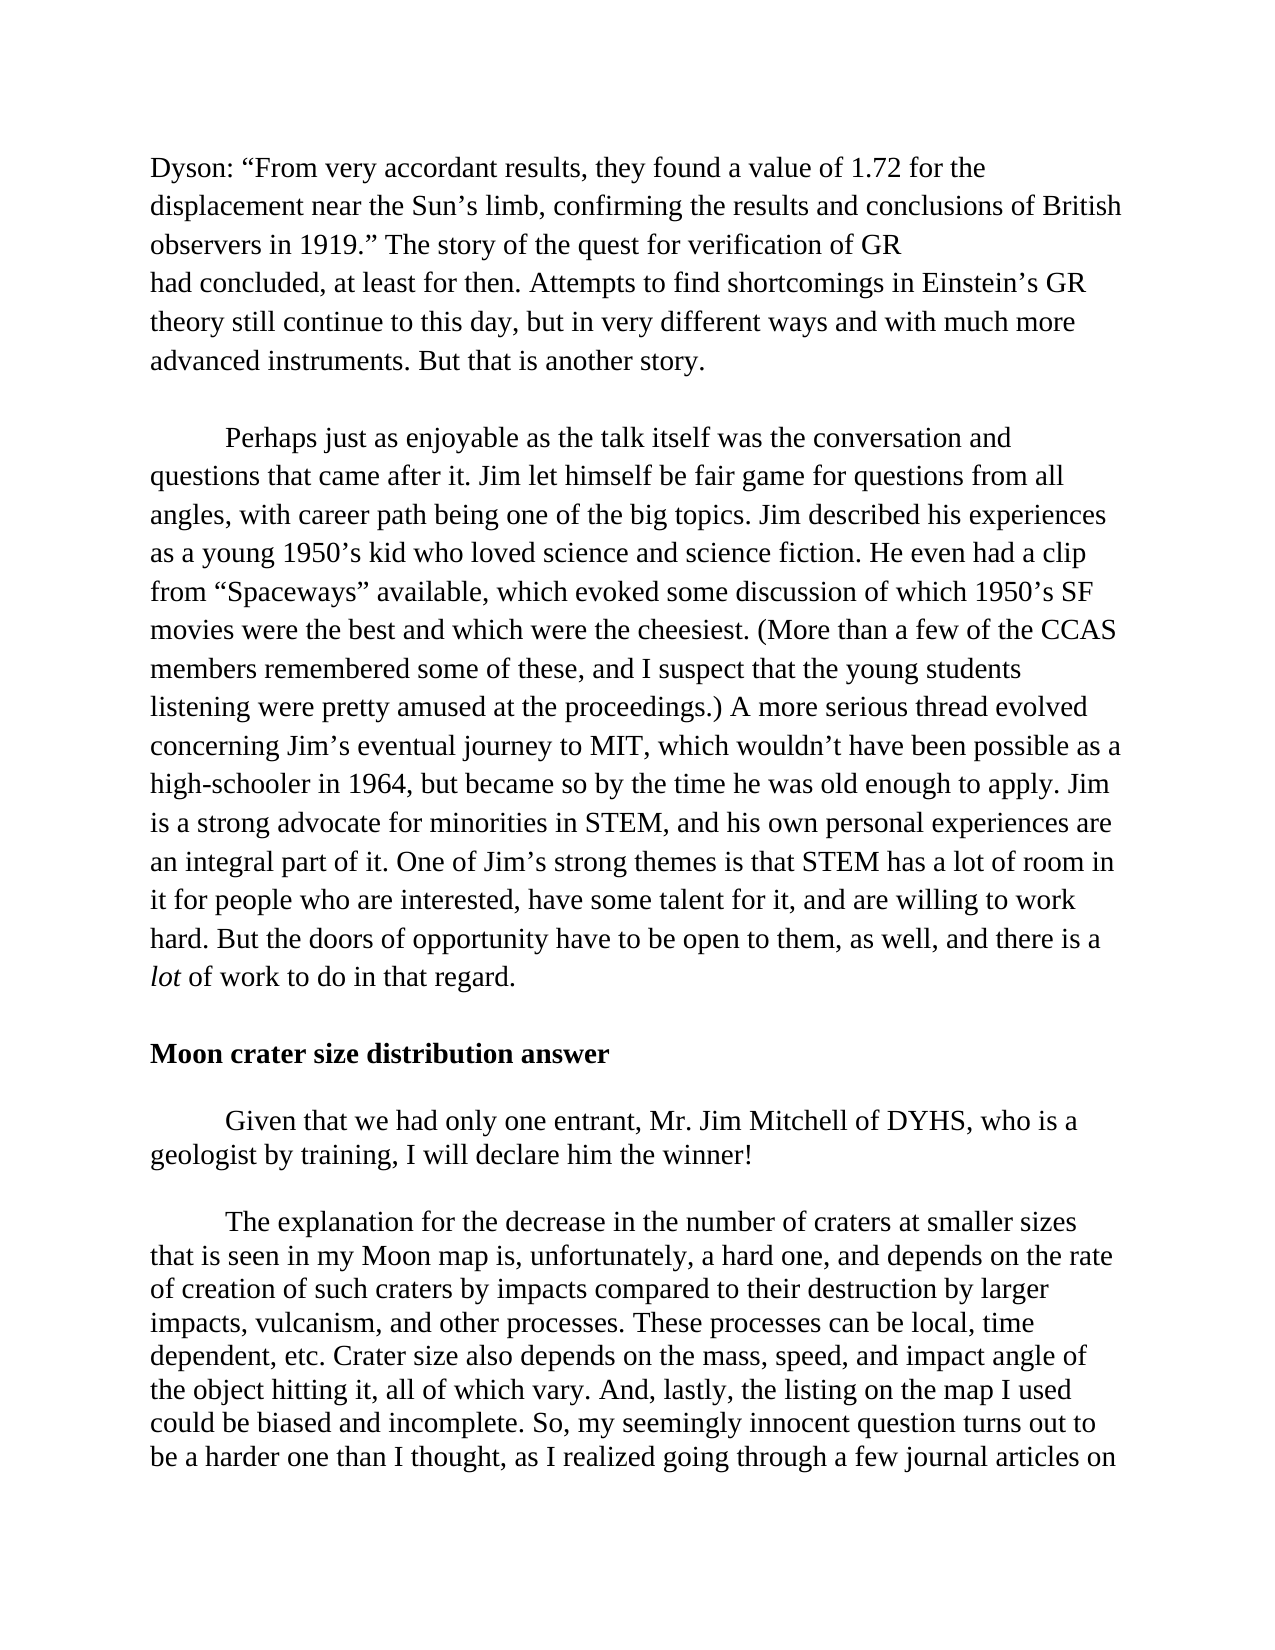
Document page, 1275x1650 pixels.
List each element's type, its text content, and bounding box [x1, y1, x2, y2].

text had concluded, at least for then. Attempts to find shortcomings in Einstein’s GR theory still continue to this day, but in very different ways and with much more advanced instruments. But that is another story. [150, 266, 1125, 376]
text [150, 1204, 1125, 1472]
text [150, 150, 1125, 261]
text Given that we had only one entrant, Mr. Jim Mitchell of DYHS, who is a geologist by training, I will declare him the winner! [150, 1103, 1125, 1171]
text Perhaps just as enjoyable as the talk itself was the conversation and questions that came after it. Jim let himself be fair game for questions from all angles, with career path being one of the big topics. Jim described his experiences as a young 1950’s kid who loved science and science fiction. He even had a clip from “Spaceways” available, which evoked some discussion of which 1950’s SF movies were the best and which were the cheesiest. (More than a few of the CCAS members remembered some of these, and I suspect that the young students listening were pretty amused at the proceedings.) A more serious thread evolved concerning Jim’s eventual journey to MIT, which wouldn’t have been possible as a high-schooler in 1964, but became so by the time he was old enough to apply. Jim is a strong advocate for minorities in STEM, and his own personal experiences are an integral part of it. One of Jim’s strong themes is that STEM has a lot of room in it for people who are interested, have some talent for it, and are willing to work hard. But the doors of opportunity have to be open to them, as well, and there is a lot of work to do in that regard. [150, 420, 1125, 993]
text Moon crater size distribution answer [150, 1036, 1125, 1070]
